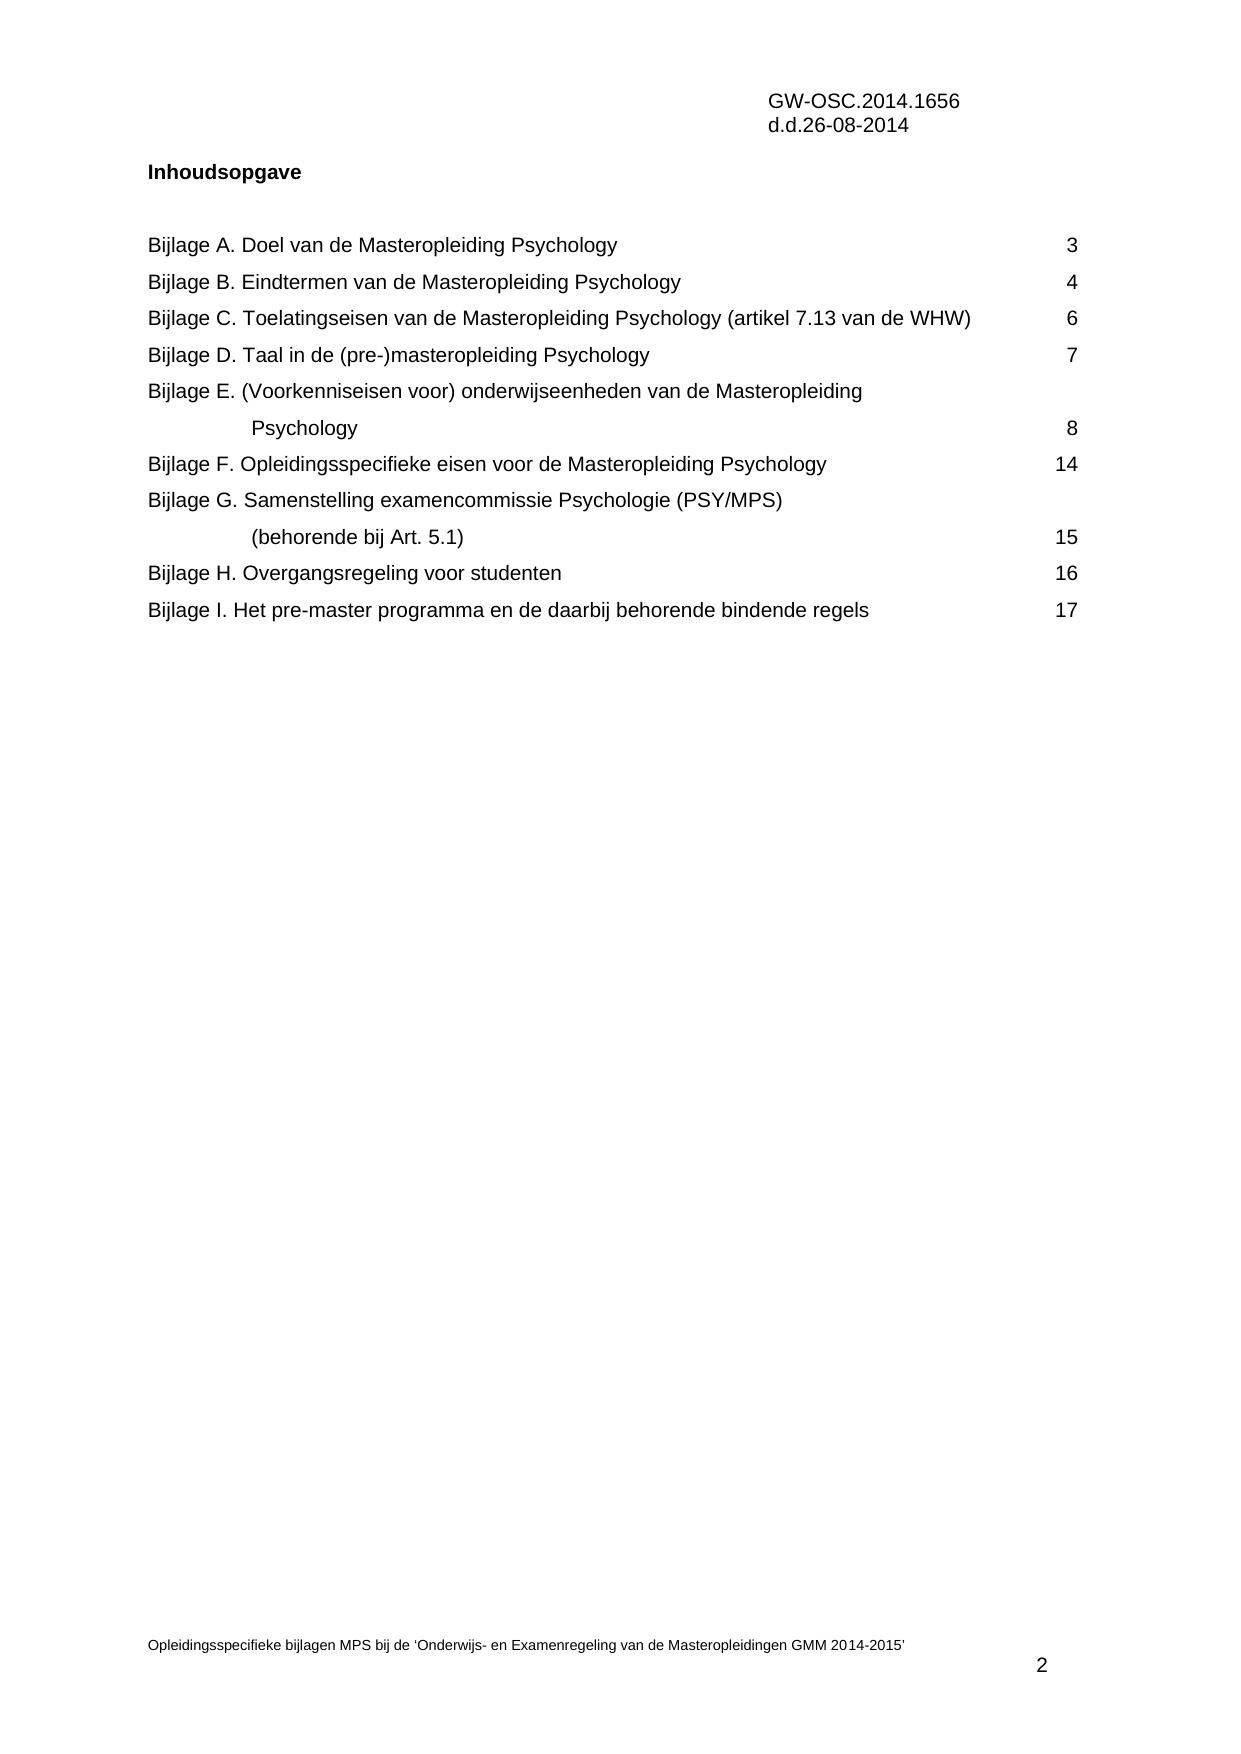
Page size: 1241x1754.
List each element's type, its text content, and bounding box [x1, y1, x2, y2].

text Inhoudsopgave [148, 160, 1092, 184]
text Bijlage D. Taal in de (pre-)masteropleiding Psychology 7 [148, 342, 1092, 366]
text Bijlage C. Toelatingseisen van de Masteropleiding Psychology (artikel 7.13 van de WHW) 6 [148, 306, 1092, 330]
text (behorende bij Art. 5.1) 15 [148, 525, 1092, 549]
text Bijlage A. Doel van de Masteropleiding Psychology 3 [148, 233, 1092, 257]
text Psychology 8 [148, 415, 1092, 439]
text Bijlage G. Samenstelling examencommissie Psychologie (PSY/MPS) [148, 488, 1092, 512]
text Bijlage F. Opleidingsspecifieke eisen voor de Masteropleiding Psychology 14 [148, 452, 1092, 476]
text Bijlage H. Overgangsregeling voor studenten 16 [148, 561, 1092, 585]
text Bijlage E. (Voorkenniseisen voor) onderwijseenheden van de Masteropleiding [148, 379, 1092, 403]
text Bijlage B. Eindtermen van de Masteropleiding Psychology 4 [148, 269, 1092, 293]
text Bijlage I. Het pre-master programma en de daarbij behorende bindende regels 17 [148, 598, 1092, 646]
